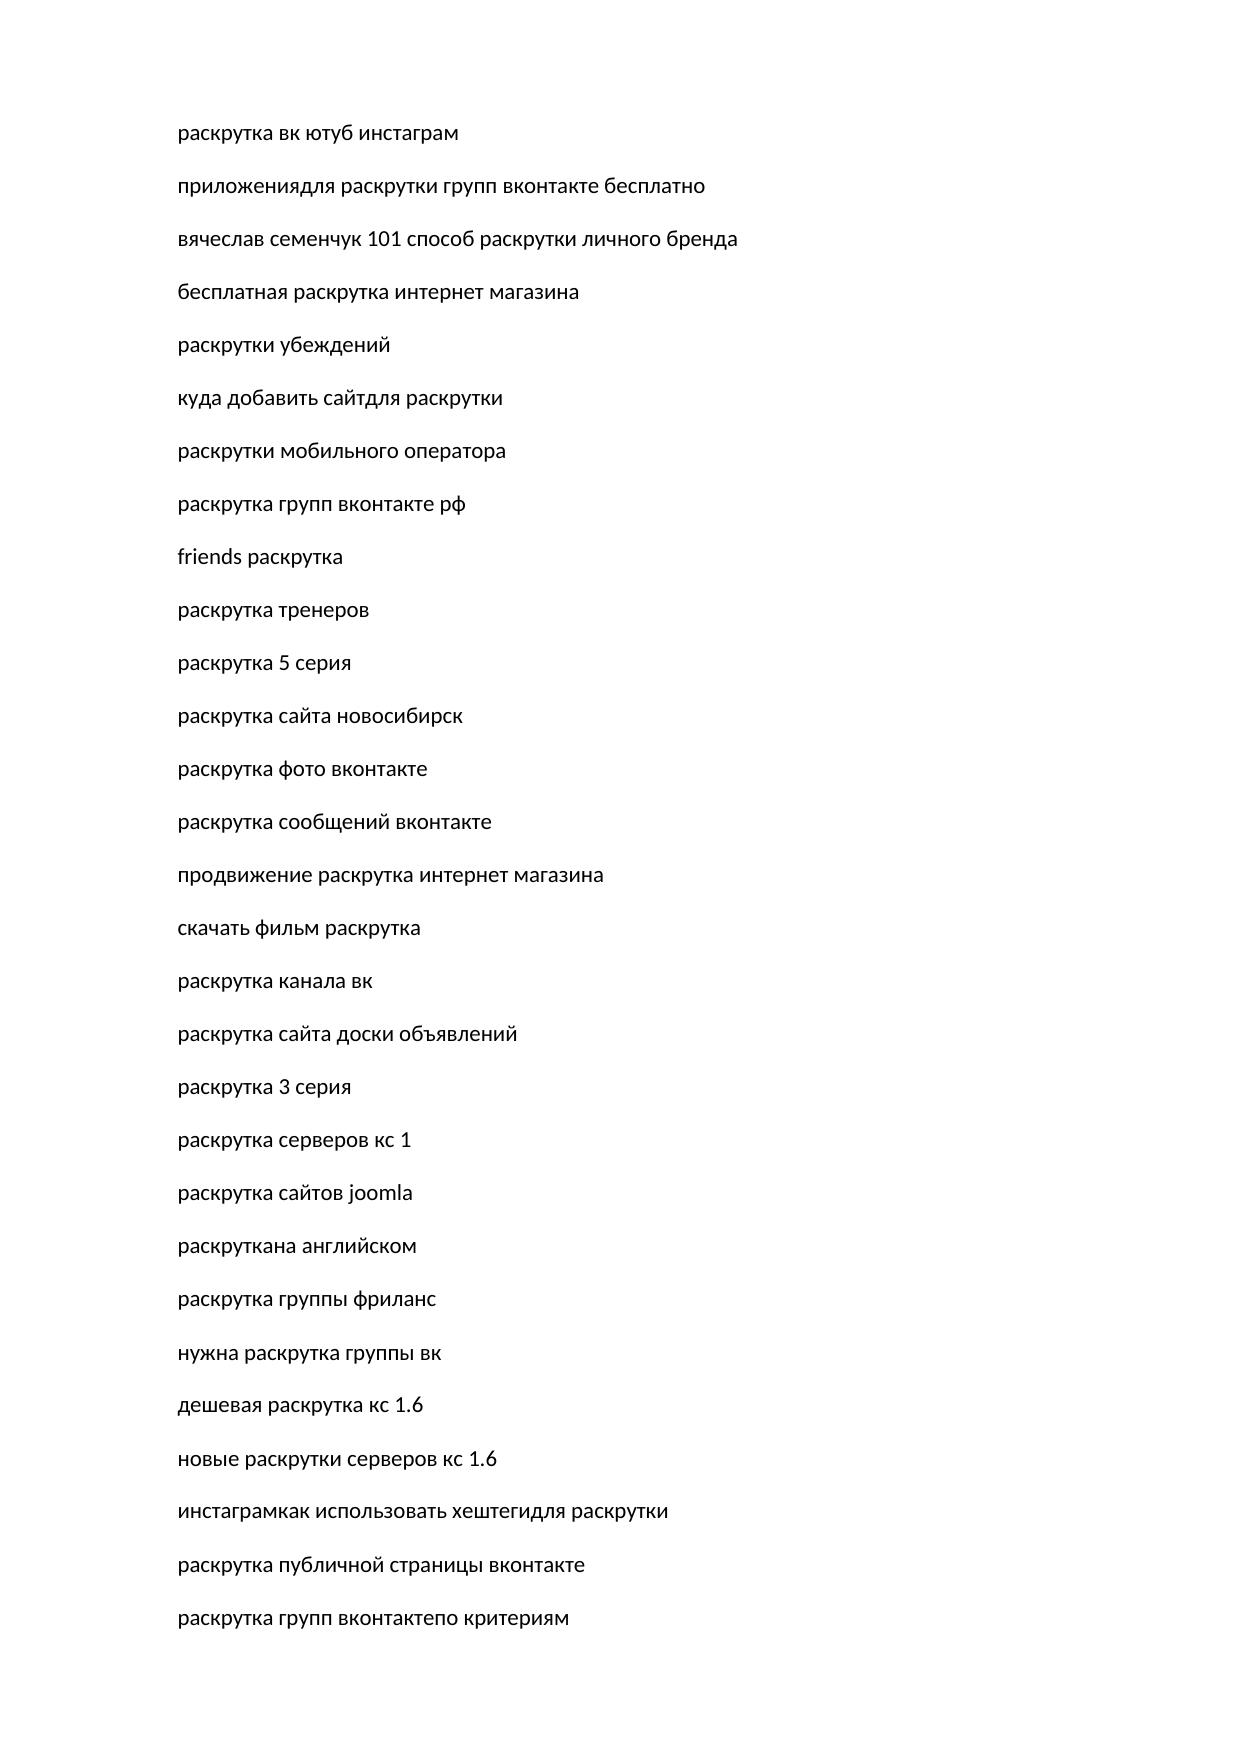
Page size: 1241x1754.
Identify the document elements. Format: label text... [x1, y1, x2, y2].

text раскрутка сайта доски объявлений [177, 1019, 1152, 1047]
text раскрутка тренеров [177, 595, 1152, 623]
text раскрутка серверов кс 1 [177, 1126, 1152, 1153]
text раскрутка 3 серия [177, 1072, 1152, 1101]
text куда добавить сайтдля раскрутки [177, 383, 1152, 411]
text раскрутка фото вконтакте [177, 754, 1152, 782]
text раскрутка групп вконтакте рф [177, 489, 1152, 517]
text раскруткана английском [177, 1232, 1152, 1259]
text раскрутка сайтов joomla [177, 1178, 1152, 1207]
text раскрутка канала вк [177, 966, 1152, 994]
text инстаграмкак использовать хештегидля раскрутки [177, 1497, 1152, 1525]
text раскрутка сайта новосибирск [177, 701, 1152, 729]
text приложениядля раскрутки групп вконтакте бесплатно [177, 171, 1152, 199]
text скачать фильм раскрутка [177, 913, 1152, 941]
text раскрутка 5 серия [177, 648, 1152, 676]
text новые раскрутки серверов кс 1.6 [177, 1444, 1152, 1472]
text продвижение раскрутка интернет магазина [177, 860, 1152, 888]
text раскрутки мобильного оператора [177, 436, 1152, 464]
text бесплатная раскрутка интернет магазина [177, 277, 1152, 305]
text friends раскрутка [177, 542, 1152, 570]
text дешевая раскрутка кс 1.6 [177, 1391, 1152, 1419]
text раскрутка вк ютуб инстаграм [177, 118, 1152, 146]
text раскрутки убеждений [177, 330, 1152, 358]
text вячеслав семенчук 101 способ раскрутки личного бренда [177, 224, 1152, 252]
text раскрутка публичной страницы вконтакте [177, 1550, 1152, 1578]
text раскрутка сообщений вконтакте [177, 807, 1152, 835]
text нужна раскрутка группы вк [177, 1338, 1152, 1366]
text раскрутка групп вконтактепо критериям [177, 1603, 1152, 1631]
text раскрутка группы фриланс [177, 1284, 1152, 1313]
